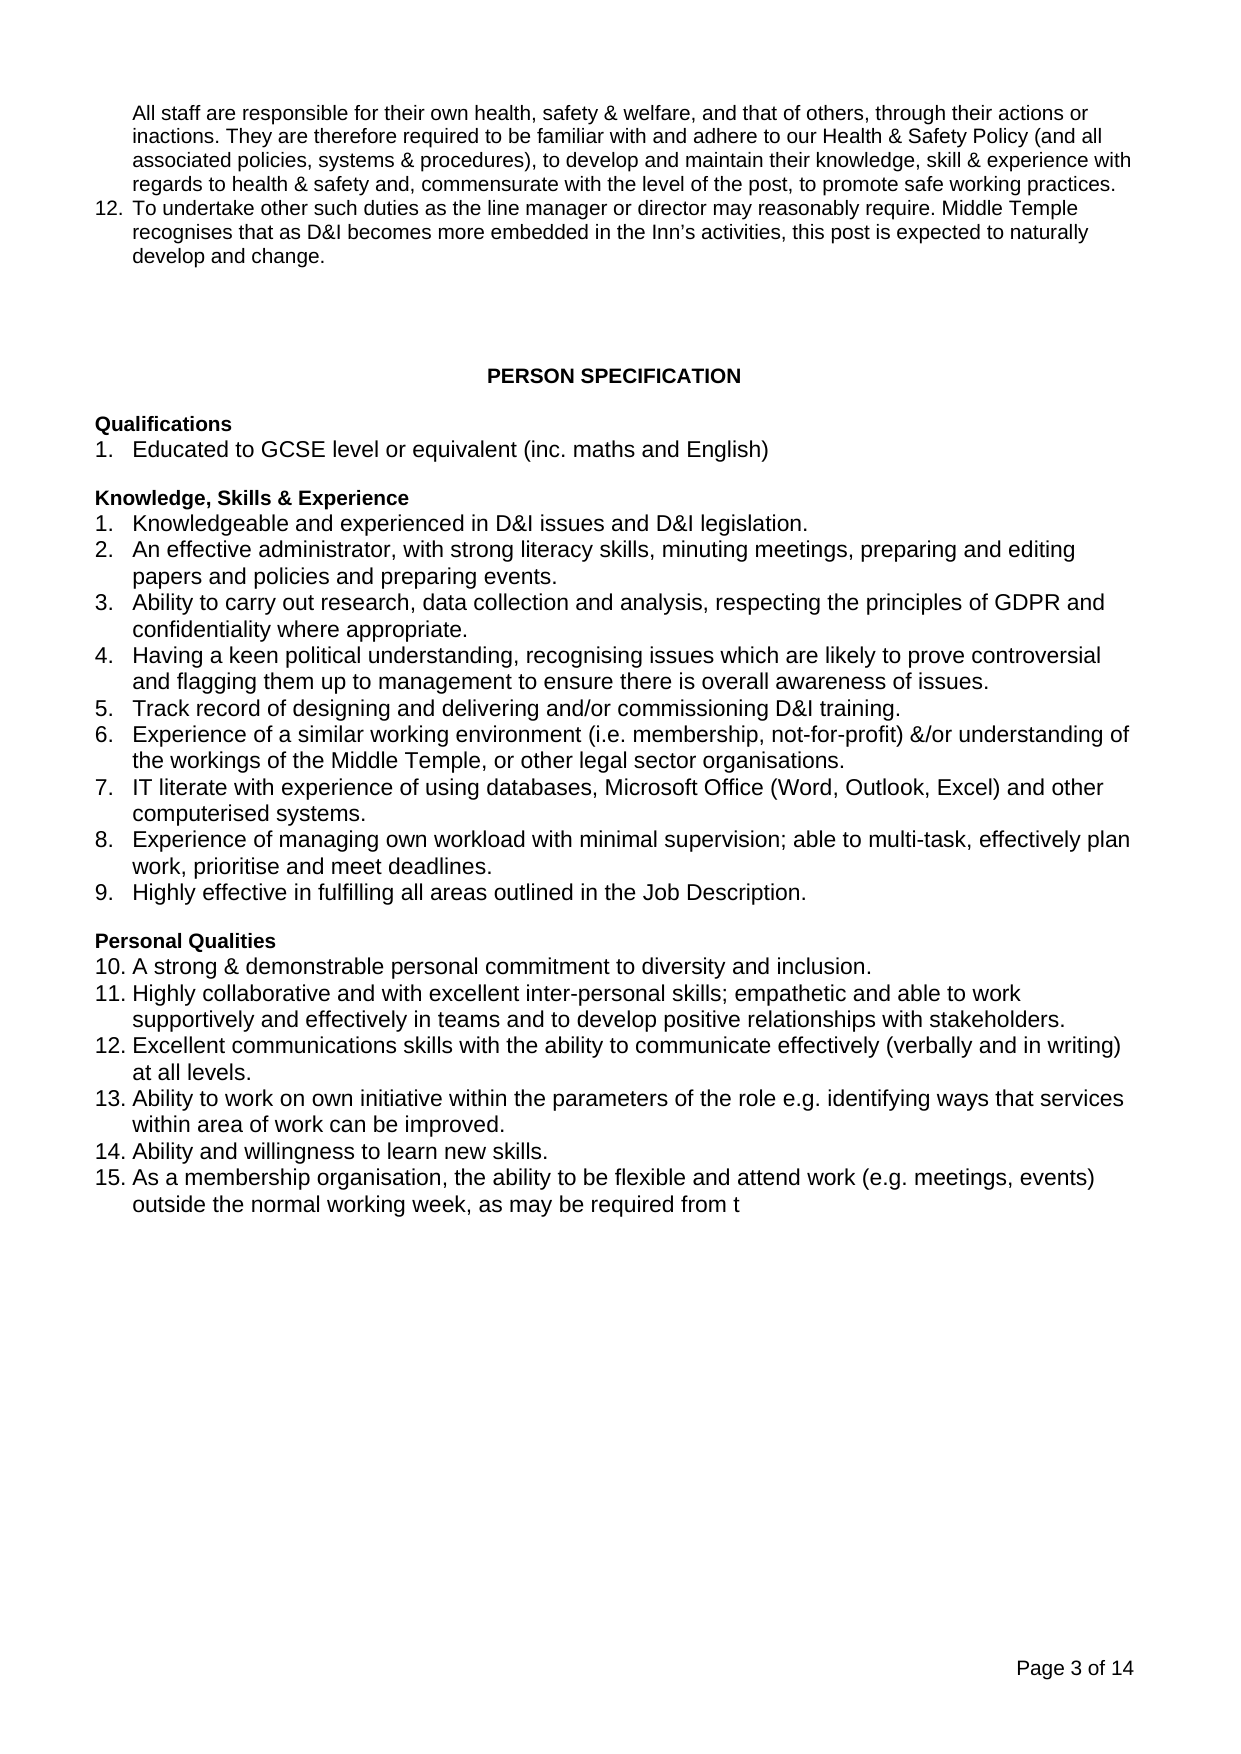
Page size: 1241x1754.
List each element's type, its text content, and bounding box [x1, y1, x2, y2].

list Excellent communications skills with the ability to communicate effectively (verbally and in writing) at all levels. [94, 1032, 1134, 1085]
list To undertake other such duties as the line manager or director may reasonably require. Middle Temple recognises that as D&I becomes more embedded in the Inn’s activities, this post is expected to naturally develop and change. [94, 196, 1134, 268]
list Educated to GCSE level or equivalent (inc. maths and English) [94, 436, 1134, 462]
list IT literate with experience of using databases, Microsoft Office (Word, Outlook, Excel) and other computerised systems. [94, 774, 1134, 826]
list Experience of managing own workload with minimal supervision; able to multi-task, effectively plan work, prioritise and meet deadlines. [94, 826, 1134, 879]
list Ability to work on own initiative within the parameters of the role e.g. identifying ways that services within area of work can be improved. [94, 1085, 1134, 1138]
list Ability to carry out research, data collection and analysis, respecting the principles of GDPR and confidentiality where appropriate. [94, 589, 1134, 642]
text All staff are responsible for their own health, safety & welfare, and that of others, through their actions or inactions. They are therefore required to be familiar with and adhere to our Health & Safety Policy (and all [132, 100, 1134, 148]
list Track record of designing and delivering and/or commissioning D&I training. [94, 694, 1134, 721]
list Ability and willingness to learn new skills. [94, 1138, 1134, 1164]
list As a membership organisation, the ability to be flexible and attend work (e.g. meetings, events) outside the normal working week, as may be required from t [94, 1164, 1134, 1217]
list An effective administrator, with strong literacy skills, minuting meetings, preparing and editing papers and policies and preparing events. [94, 536, 1134, 589]
list Experience of a similar working environment (i.e. membership, not-for-profit) &/or understanding of the workings of the Middle Temple, or other legal sector organisations. [94, 721, 1134, 774]
text Qualifications [94, 412, 1134, 436]
list A strong & demonstrable personal commitment to diversity and inclusion. [94, 953, 1134, 980]
list Highly collaborative and with excellent inter-personal skills; empathetic and able to work supportively and effectively in teams and to develop positive relationships with stakeholders. [94, 980, 1134, 1032]
text Knowledge, Skills & Experience [94, 486, 1134, 510]
list Having a keen political understanding, recognising issues which are likely to prove controversial and flagging them up to management to ensure there is overall awareness of issues. [94, 642, 1134, 694]
list Highly effective in fulfilling all areas outlined in the Job Description. [94, 879, 1134, 905]
text associated policies, systems & procedures), to develop and maintain their knowledge, skill & experience with regards to health & safety and, commensurate with the level of the post, to promote safe working practices. [132, 148, 1134, 196]
list Knowledgeable and experienced in D&I issues and D&I legislation. [94, 510, 1134, 536]
text PERSON SPECIFICATION [94, 364, 1134, 388]
text Personal Qualities [94, 929, 1134, 953]
